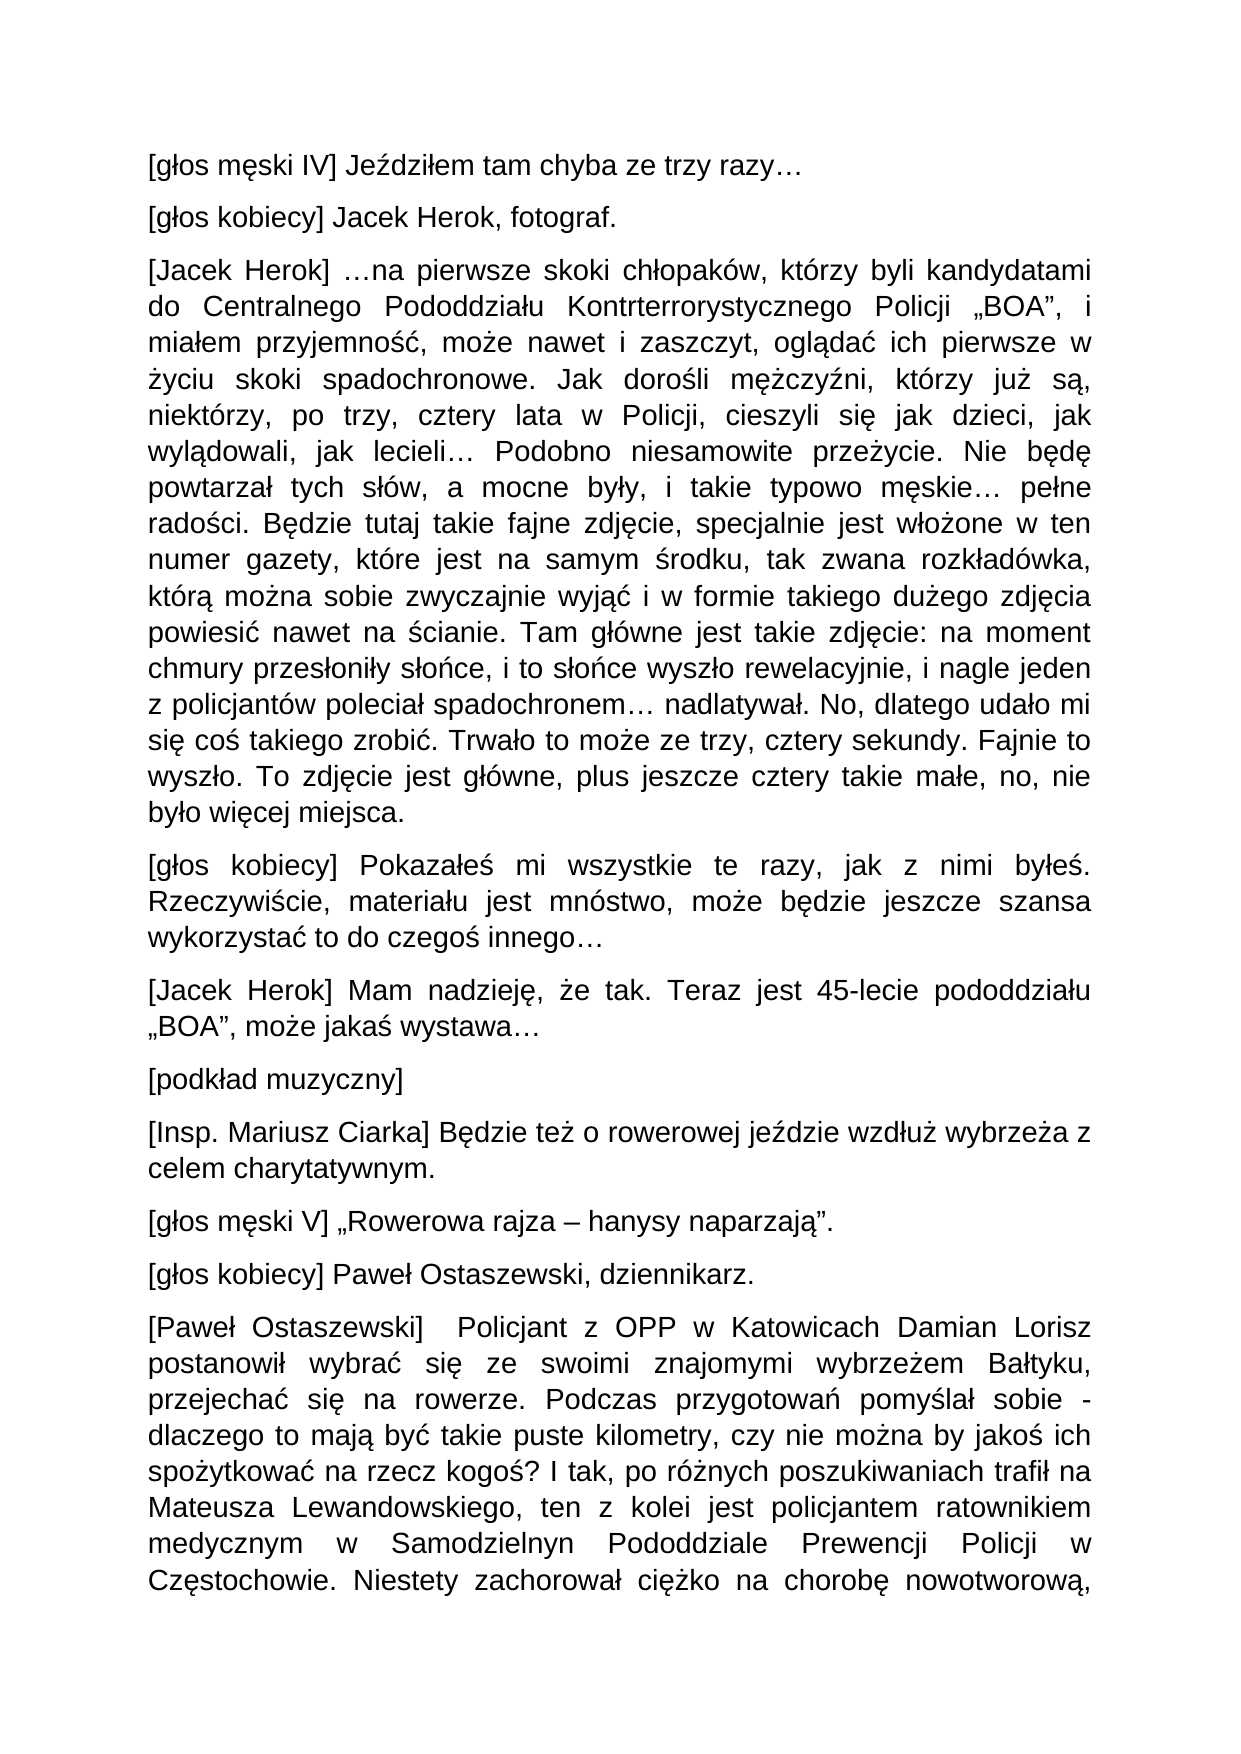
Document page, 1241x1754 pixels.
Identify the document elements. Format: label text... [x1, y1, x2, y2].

text [podkład muzyczny] [148, 1062, 1093, 1096]
text [głos kobiecy] Jacek Herok, fotograf. [148, 200, 1093, 234]
text [głos kobiecy] Pokazałeś mi wszystkie te razy, jak z nimi byłeś. Rzeczywiście, materiału jest mnóstwo, może będzie jeszcze szansa wykorzystać to do czegoś innego… [148, 848, 1093, 954]
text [148, 1310, 1093, 1596]
text [głos męski IV] Jeździłem tam chyba ze trzy razy… [148, 148, 1093, 181]
text [Insp. Mariusz Ciarka] Będzie też o rowerowej jeździe wzdłuż wybrzeża z celem charytatywnym. [148, 1115, 1093, 1185]
text [głos kobiecy] Paweł Ostaszewski, dziennikarz. [148, 1257, 1093, 1290]
text [Jacek Herok] Mam nadzieję, że tak. Teraz jest 45-lecie pododdziału „BOA”, może jakaś wystawa… [148, 973, 1093, 1043]
text [głos męski V] „Rowerowa rajza – hanysy naparzają”. [148, 1204, 1093, 1238]
text [Jacek Herok] …na pierwsze skoki chłopaków, którzy byli kandydatami do Centralnego Pododdziału Kontrterrorystycznego Policji „BOA”, i miałem przyjemność, może nawet i zaszczyt, oglądać ich pierwsze w życiu skoki spadochronowe. Jak dorośli mężczyźni, którzy już są, niektórzy, po trzy, cztery lata w Policji, cieszyli się jak dzieci, jak wylądowali, jak lecieli… Podobno niesamowite przeżycie. Nie będę powtarzał tych słów, a mocne były, i takie typowo męskie… pełne radości. Będzie tutaj takie fajne zdjęcie, specjalnie jest włożone w ten numer gazety, które jest na samym środku, tak zwana rozkładówka, którą można sobie zwyczajnie wyjąć i w formie takiego dużego zdjęcia powiesić nawet na ścianie. Tam główne jest takie zdjęcie: na moment chmury przesłoniły słońce, i to słońce wyszło rewelacyjnie, i nagle jeden z policjantów poleciał spadochronem… nadlatywał. No, dlatego udało mi się coś takiego zrobić. Trwało to może ze trzy, cztery sekundy. Fajnie to wyszło. To zdjęcie jest główne, plus jeszcze cztery takie małe, no, nie było więcej miejsca. [148, 253, 1093, 829]
